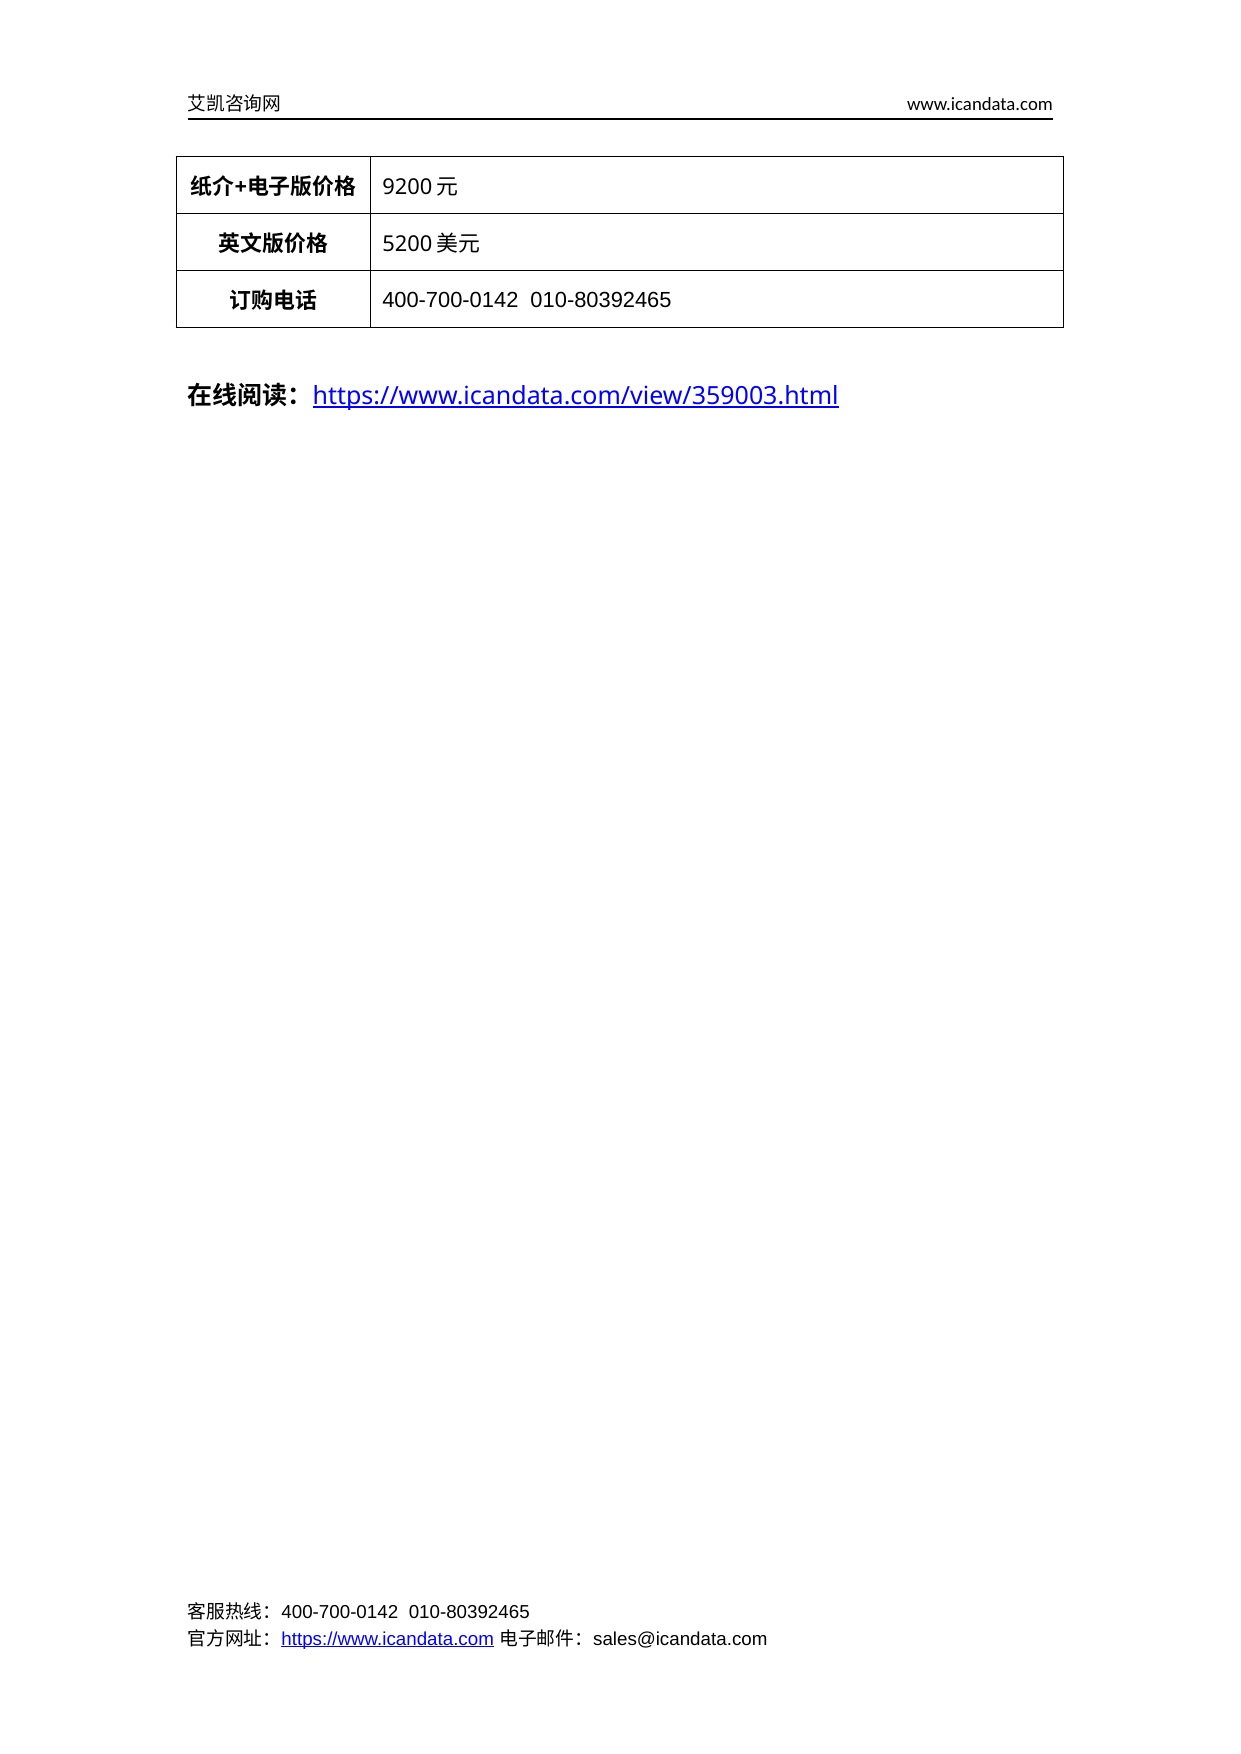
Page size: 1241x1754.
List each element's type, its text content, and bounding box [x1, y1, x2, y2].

table_cell 纸介+电子版价格 [177, 157, 370, 213]
table_cell 订购电话 [177, 271, 370, 327]
table_cell 英文版价格 [177, 214, 370, 270]
text 在线阅读：https://www.icandata.com/view/359003.html [187, 361, 1053, 426]
table_cell 9200元 [371, 157, 1063, 213]
table_cell 5200美元 [371, 214, 1063, 270]
table_cell 400-700-0142 010-80392465 [371, 271, 1063, 327]
